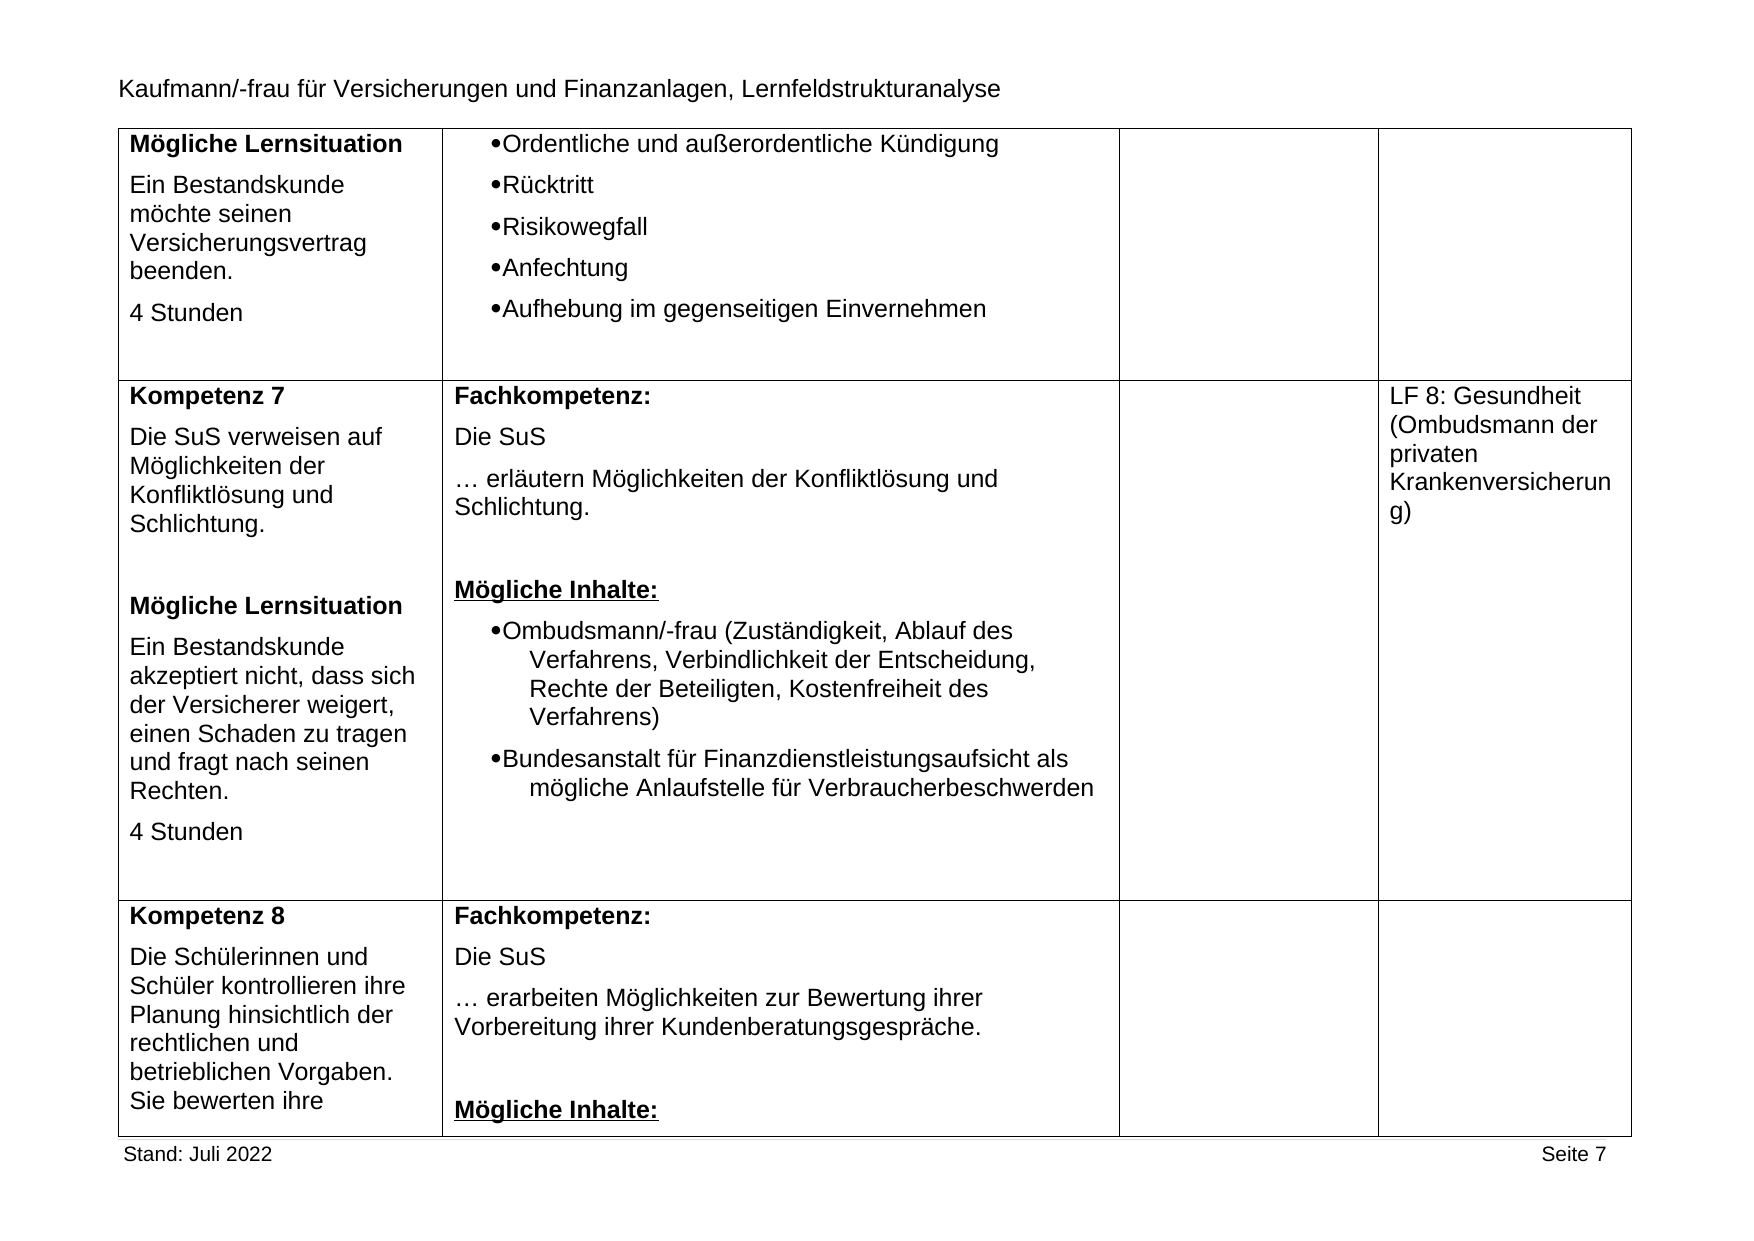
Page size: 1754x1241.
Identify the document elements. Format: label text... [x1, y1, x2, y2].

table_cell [119, 901, 442, 1136]
table_cell Kompetenz 7 Die SuS verweisen auf Möglichkeiten der Konfliktlösung und Schlichtung. Mögliche Lernsituation Ein Bestandskunde akzeptiert nicht, dass sich der Versicherer weigert, einen Schaden zu tragen und fragt nach seinen Rechten. 4 Stunden [119, 381, 442, 900]
table_cell [1120, 381, 1378, 900]
table_cell LF 8: Gesundheit (Ombudsmann der privaten Krankenversicherung) [1379, 381, 1631, 900]
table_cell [443, 901, 1119, 1136]
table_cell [1379, 129, 1631, 380]
table_cell [1379, 901, 1631, 1136]
table_cell [1120, 901, 1378, 1136]
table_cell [443, 129, 1119, 380]
table_cell [1120, 129, 1378, 380]
table_cell Fachkompetenz: Die SuS … erläutern Möglichkeiten der Konfliktlösung und Schlichtung. Mögliche Inhalte: Ombudsmann/-frau (Zuständigkeit, Ablauf des Verfahrens, Verbindlichkeit der Entscheidung, Rechte der Beteiligten, Kostenfreiheit des Verfahrens) Bundesanstalt für Finanzdienstleistungsaufsicht als mögliche Anlaufstelle für Verbraucherbeschwerden [443, 381, 1119, 900]
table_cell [119, 129, 442, 380]
